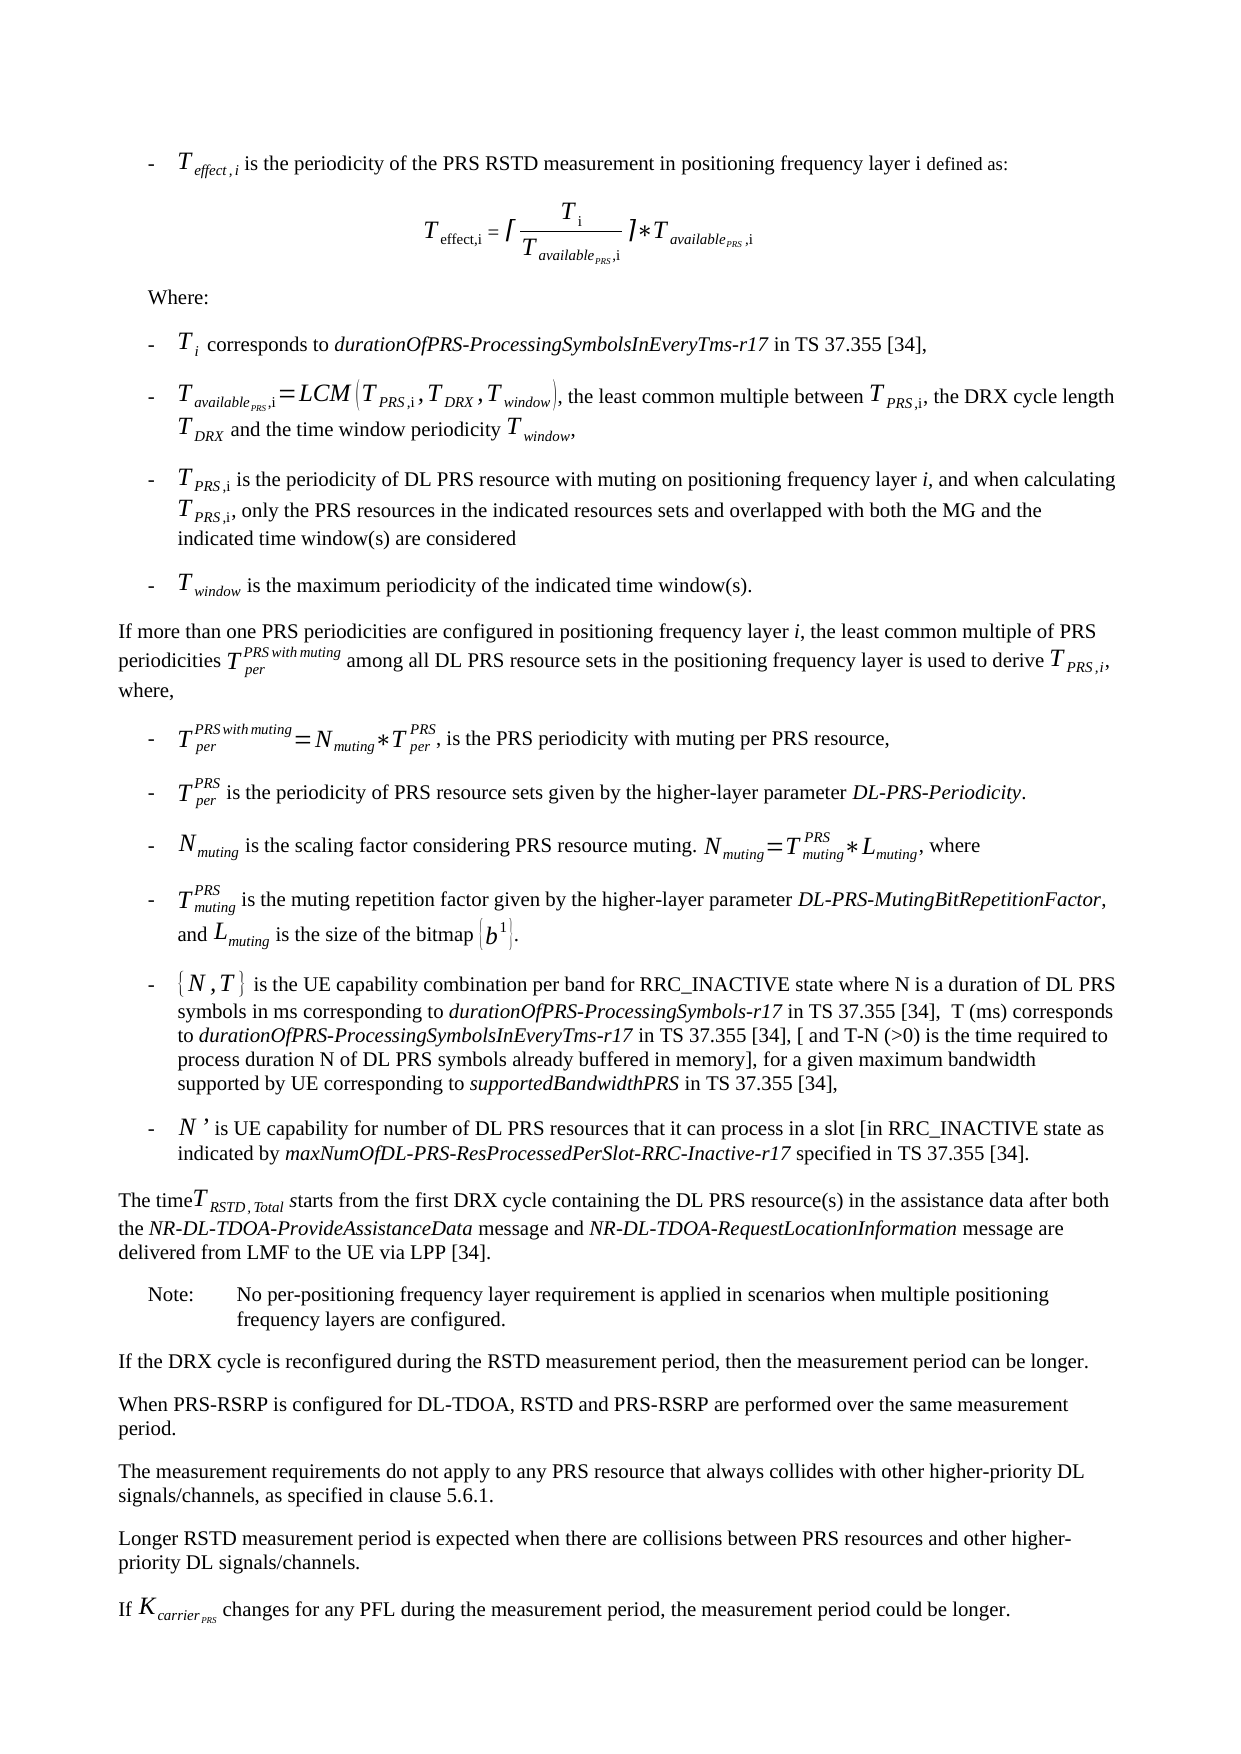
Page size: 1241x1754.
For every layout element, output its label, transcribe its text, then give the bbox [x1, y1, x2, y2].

text - is UE capability for number of DL PRS resources that it can process in a slot [in RRC_INACTIVE state as indicated by maxNumOfDL-PRS-ResProcessedPerSlot-RRC-Inactive-r17 specified in TS 37.355 [34]. [148, 1114, 1122, 1165]
text Longer RSTD measurement period is expected when there are collisions between PRS resources and other higher-priority DL signals/channels. [118, 1526, 1122, 1574]
text Note: No per-positioning frequency layer requirement is applied in scenarios when multiple positioning frequency layers are configured. [148, 1282, 1122, 1331]
text - is the UE capability combination per band for RRC_INACTIVE state where N is a duration of DL PRS symbols in ms corresponding to durationOfPRS-ProcessingSymbols-r17 in TS 37.355 [34], T (ms) corresponds to durationOfPRS-ProcessingSymbolsInEveryTms-r17 in TS 37.355 [34], [ and T-N (>0) is the time required to process duration N of DL PRS symbols already buffered in memory], for a given maximum bandwidth supported by UE corresponding to supportedBandwidthPRS in TS 37.355 [34], [148, 970, 1122, 1095]
text = [118, 198, 1122, 266]
text - is the periodicity of PRS resource sets given by the higher-layer parameter DL-PRS-Periodicity. [148, 774, 1122, 809]
text If the DRX cycle is reconfigured during the RSTD measurement period, then the measurement period can be longer. [118, 1349, 1122, 1373]
text - , is the PRS periodicity with muting per PRS resource, [148, 721, 1122, 756]
text - is the maximum periodicity of the indicated time window(s). [148, 569, 1122, 600]
text - is the periodicity of DL PRS resource with muting on positioning frequency layer i, and when calculating , only the PRS resources in the indicated resources sets and overlapped with both the MG and the indicated time window(s) are considered [148, 463, 1122, 550]
text The time starts from the first DRX cycle containing the DL PRS resource(s) in the assistance data after both the NR-DL-TDOA-ProvideAssistanceData message and NR-DL-TDOA-RequestLocationInformation message are delivered from LMF to the UE via LPP [34]. [118, 1184, 1122, 1264]
text - is the muting repetition factor given by the higher-layer parameter DL-PRS-MutingBitRepetitionFactor, and is the size of the bitmap . [148, 882, 1122, 951]
text The measurement requirements do not apply to any PRS resource that always collides with other higher-priority DL signals/channels, as specified in clause 5.6.1. [118, 1459, 1122, 1507]
text When PRS-RSRP is configured for DL-TDOA, RSTD and PRS-RSRP are performed over the same measurement period. [118, 1392, 1122, 1440]
text Where: [148, 285, 1122, 309]
text - is the periodicity of the PRS RSTD measurement in positioning frequency layer i defined as: [148, 148, 1122, 179]
text If more than one PRS periodicities are configured in positioning frequency layer i, the least common multiple of PRS periodicities among all DL PRS resource sets in the positioning frequency layer is used to derive , where, [118, 619, 1122, 702]
text - corresponds to durationOfPRS-ProcessingSymbolsInEveryTms-r17 in TS 37.355 [34], [148, 328, 1122, 359]
text - , the least common multiple between , the DRX cycle length and the time window periodicity , [148, 378, 1122, 444]
text If changes for any PFL during the measurement period, the measurement period could be longer. [118, 1593, 1122, 1626]
text - is the scaling factor considering PRS resource muting. , where [148, 828, 1122, 863]
